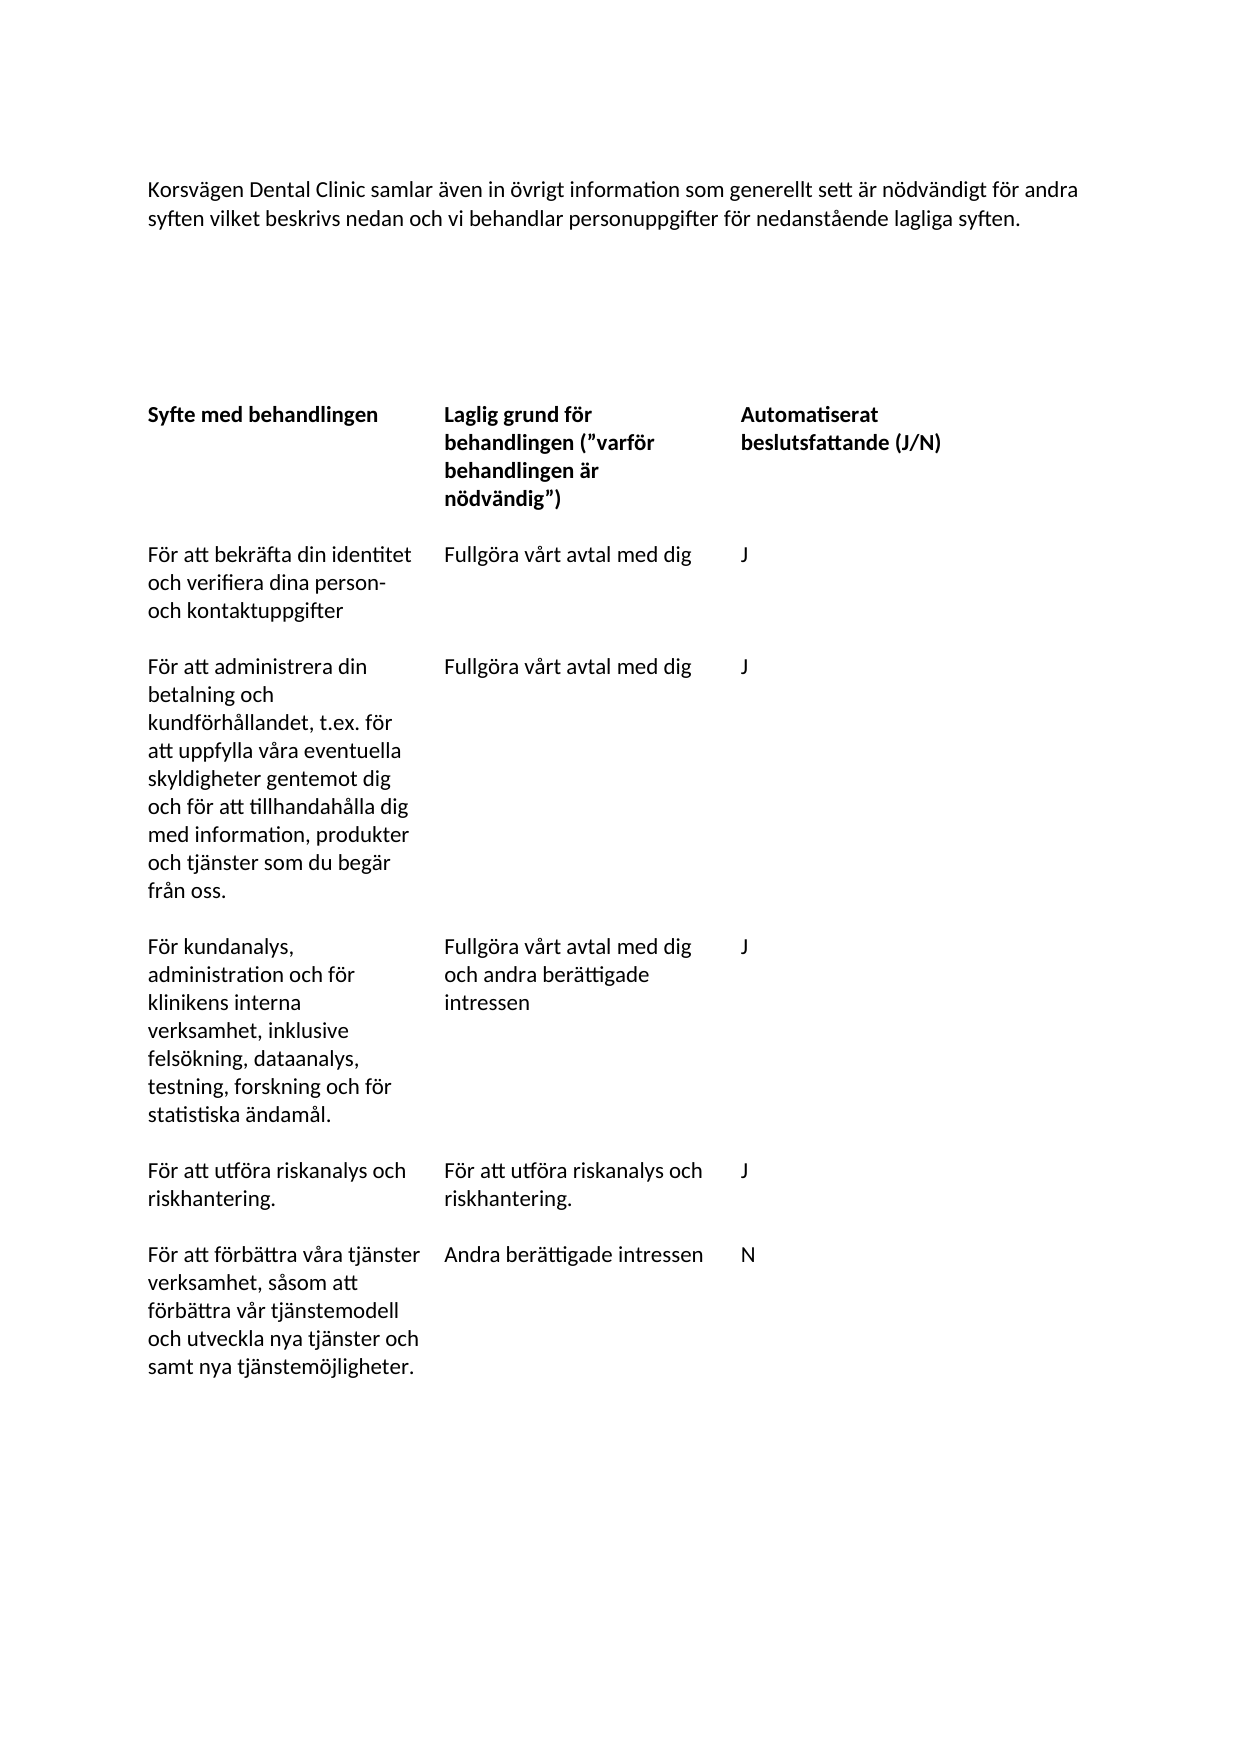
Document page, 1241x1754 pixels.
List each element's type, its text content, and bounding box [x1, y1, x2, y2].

table_header Laglig grund för behandlingen (”varför behandlingen är nödvändig”) [433, 400, 729, 512]
table_header Syfte med behandlingen [136, 400, 433, 512]
table_cell J [729, 1156, 1026, 1240]
table_cell För kundanalys, administration och för klinikens interna verksamhet, inklusive felsökning, dataanalys, testning, forskning och för statistiska ändamål. [136, 932, 433, 1156]
table_cell För att utföra riskanalys och riskhantering. [433, 1156, 729, 1240]
table_cell För att bekräfta din identitet och verifiera dina person- och kontaktuppgifter [136, 512, 433, 652]
table_cell J [729, 512, 1026, 652]
table_cell Fullgöra vårt avtal med dig och andra berättigade intressen [433, 932, 729, 1156]
table_cell N [729, 1240, 1026, 1546]
table_cell J [729, 932, 1026, 1156]
table_cell Fullgöra vårt avtal med dig [433, 512, 729, 652]
table_cell Fullgöra vårt avtal med dig [433, 652, 729, 932]
text Korsvägen Dental Clinic samlar även in övrigt information som generellt sett är nödvändigt för andra syften vilket beskrivs nedan och vi behandlar personuppgifter för nedanstående lagliga syften. [148, 176, 1093, 232]
table_cell För att förbättra våra tjänster verksamhet, såsom att förbättra vår tjänstemodell och utveckla nya tjänster och samt nya tjänstemöjligheter. [136, 1240, 433, 1546]
table_cell J [729, 652, 1026, 932]
table_header Automatiserat beslutsfattande (J/N) [729, 400, 1026, 512]
table_cell För att administrera din betalning och kundförhållandet, t.ex. för att uppfylla våra eventuella skyldigheter gentemot dig och för att tillhandahålla dig med information, produkter och tjänster som du begär från oss. [136, 652, 433, 932]
table_cell För att utföra riskanalys och riskhantering. [136, 1156, 433, 1240]
table_cell Andra berättigade intressen [433, 1240, 729, 1546]
